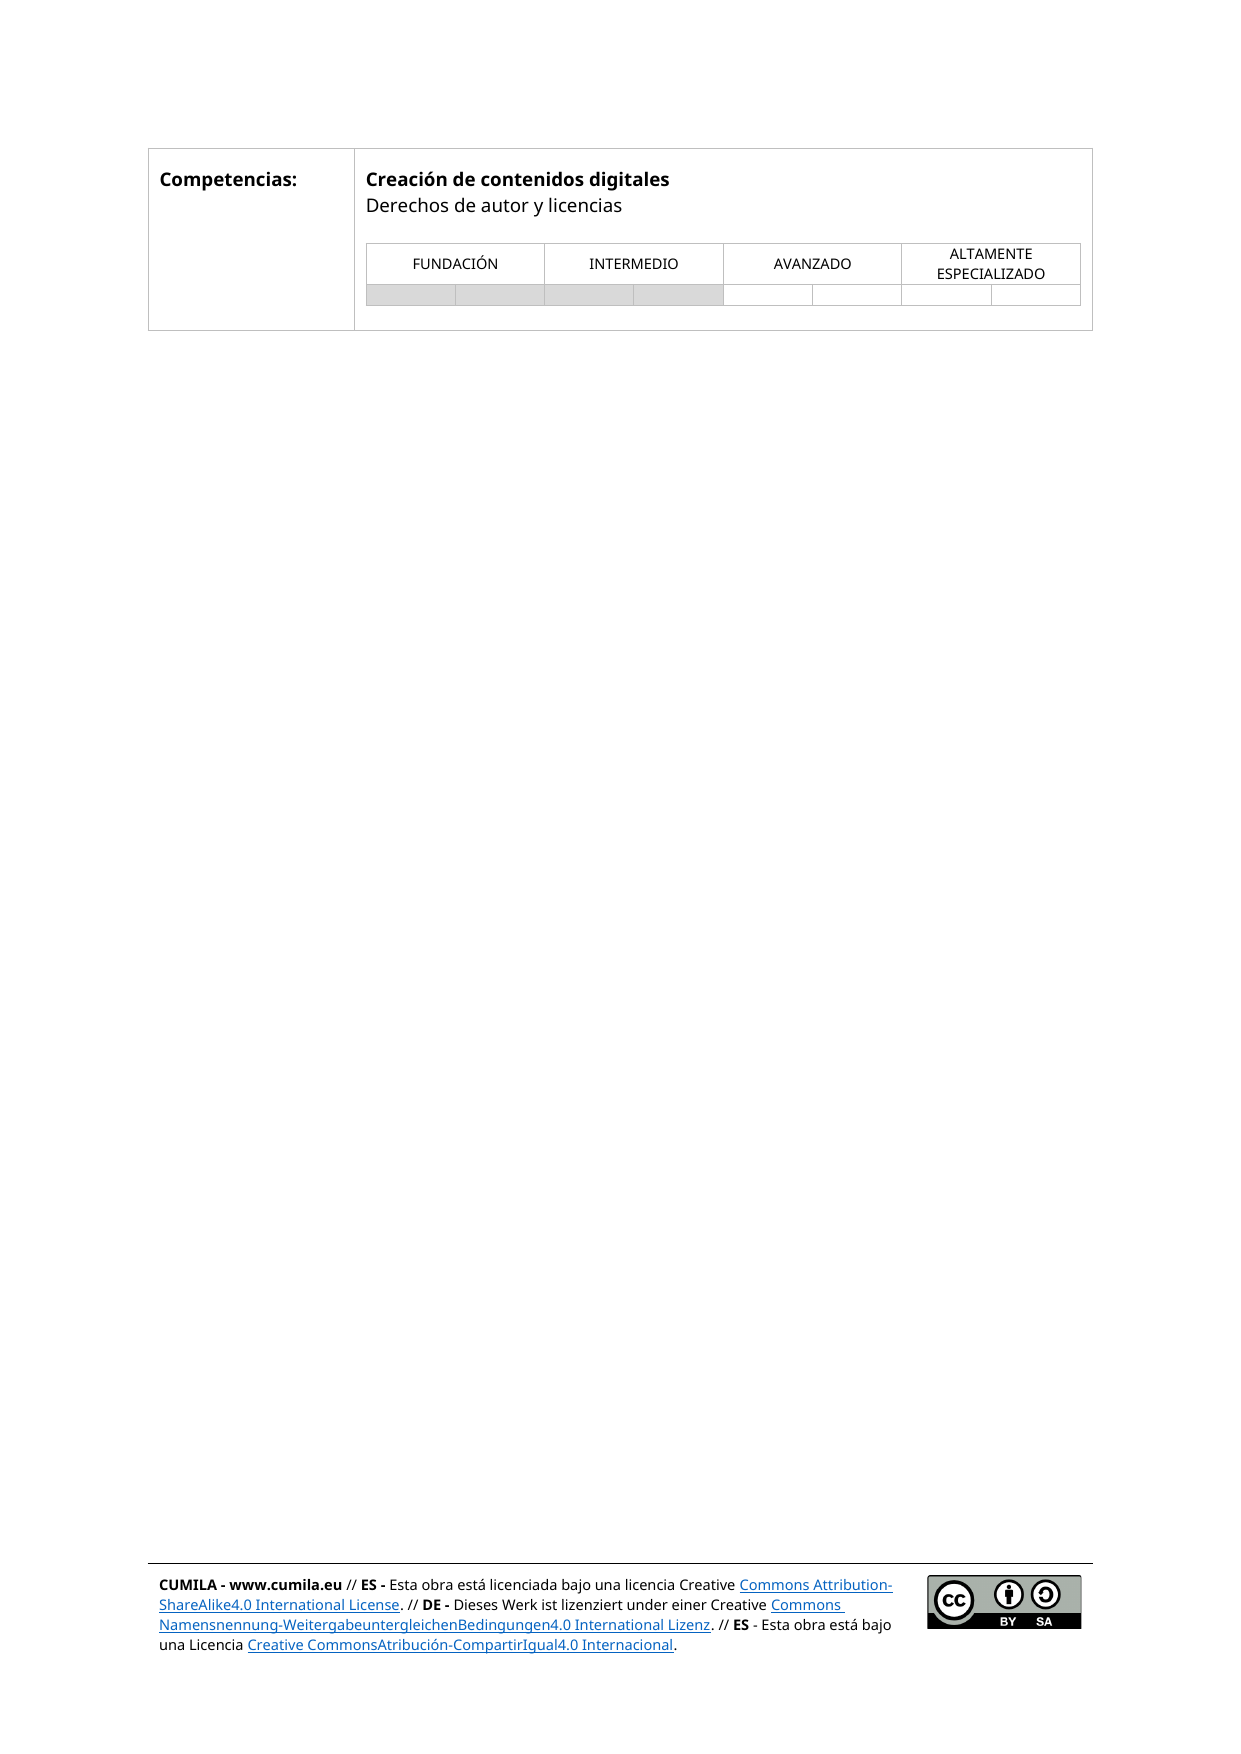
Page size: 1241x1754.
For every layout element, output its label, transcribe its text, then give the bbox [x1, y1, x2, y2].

table_cell Competencias: [149, 149, 354, 329]
picture [927, 1575, 1082, 1629]
table_cell Creación de contenidos digitales Derechos de autor y licencias [355, 149, 1092, 329]
